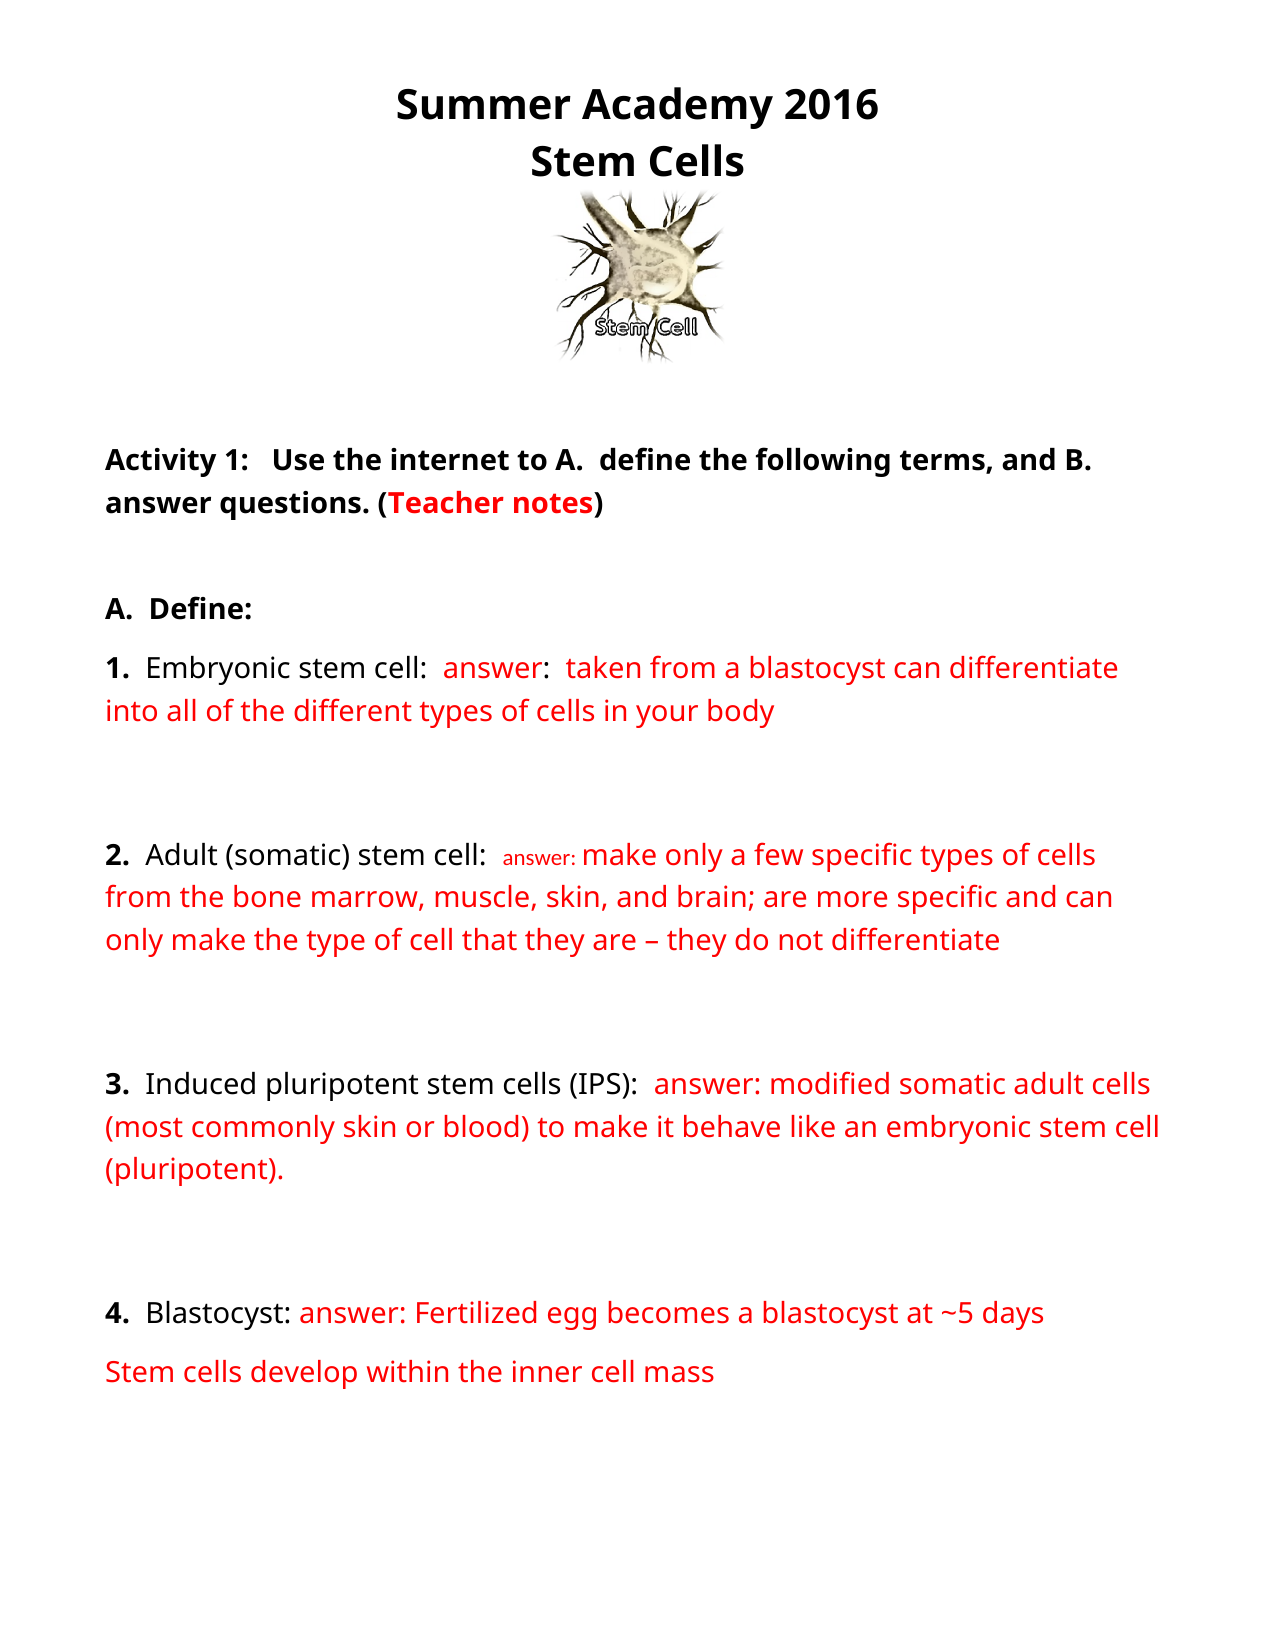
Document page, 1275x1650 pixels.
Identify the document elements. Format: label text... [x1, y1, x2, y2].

picture [565, 205, 709, 349]
text Summer Academy 2016 [105, 75, 1170, 132]
text Activity 1: Use the internet to A. define the following terms, and B. answer questions. (Teacher notes) [105, 439, 1170, 522]
text 1. Embryonic stem cell: answer: taken from a blastocyst can differentiate into all of the different types of cells in your body [105, 648, 1170, 730]
text Stem Cells [105, 132, 1170, 188]
text 2. Adult (somatic) stem cell: answer: make only a few specific types of cells from the bone marrow, muscle, skin, and brain; are more specific and can only make the type of cell that they are – they do not differentiate [105, 834, 1170, 959]
text Stem cells develop within the inner cell mass [105, 1352, 1170, 1391]
text 4. Blastocyst: answer: Fertilized egg becomes a blastocyst at ~5 days [105, 1292, 1170, 1332]
text A. Define: [105, 588, 1170, 628]
text 3. Induced pluripotent stem cells (IPS): answer: modified somatic adult cells (most commonly skin or blood) to make it behave like an embryonic stem cell (pluripotent). [105, 1063, 1170, 1188]
